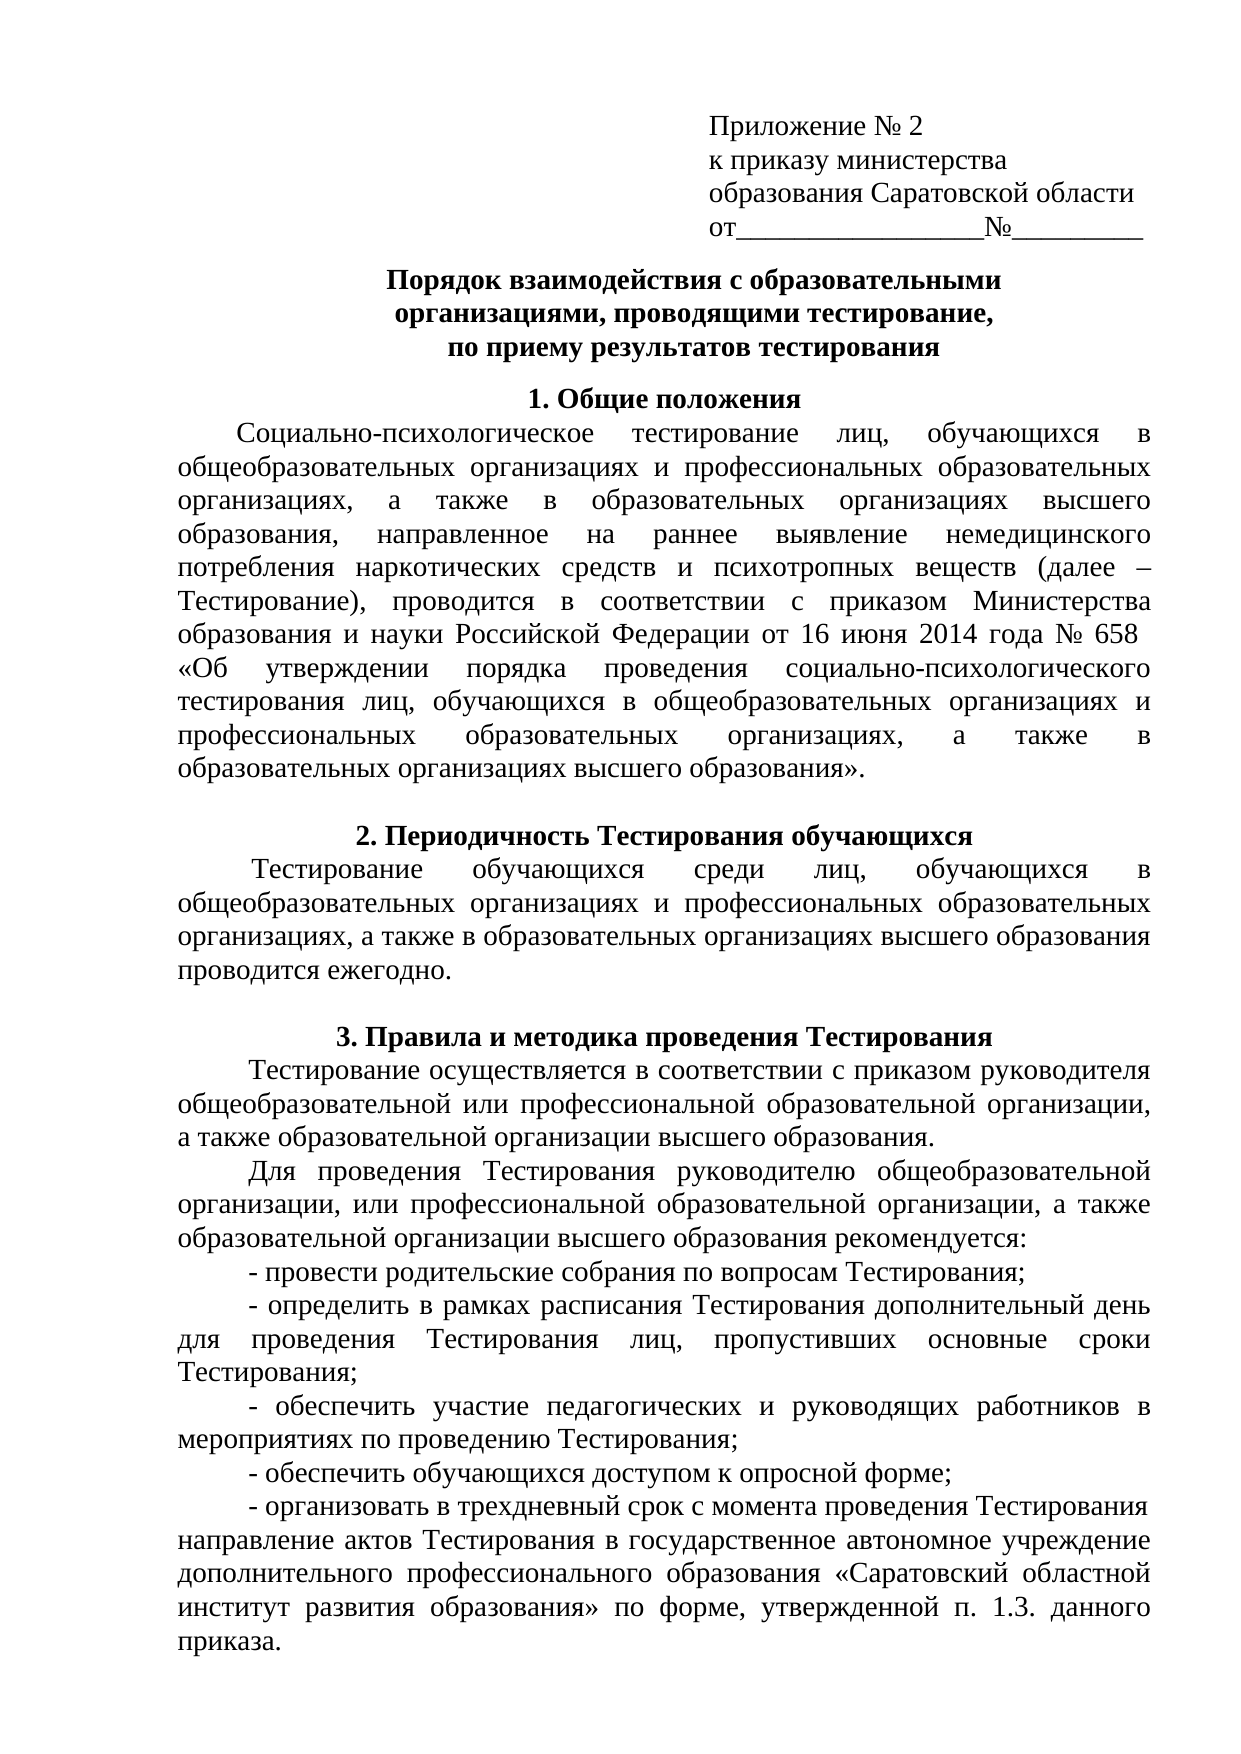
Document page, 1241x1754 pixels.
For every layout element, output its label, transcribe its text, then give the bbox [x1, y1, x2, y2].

text 3. Правила и методика проведения Тестирования [177, 1019, 1152, 1052]
text Тестирование осуществляется в соответствии с приказом руководителя общеобразовательной или профессиональной образовательной организации, а также образовательной организации высшего образования. [177, 1052, 1152, 1153]
text Для проведения Тестирования руководителю общеобразовательной организации, или профессиональной образовательной организации, а также образовательной организации высшего образования рекомендуется: [177, 1153, 1152, 1254]
text Социально-психологическое тестирование лиц, обучающихся в общеобразовательных организациях и профессиональных образовательных организациях, а также в образовательных организациях высшего образования, направленное на раннее выявление немедицинского потребления наркотических средств и психотропных веществ (далее – Тестирование), проводится в соответствии с приказом Министерства образования и науки Российской Федерации от 16 июня 2014 года № 658 «Об утверждении порядка проведения социально-психологического тестирования лиц, обучающихся в общеобразовательных организациях и профессиональных образовательных организациях, а также в образовательных организациях высшего образования». [177, 415, 1152, 784]
text Приложение № 2 к приказу министерства образования Саратовской области [709, 108, 1152, 209]
text направление актов Тестирования в государственное автономное учреждение дополнительного профессионального образования «Саратовский областной институт развития образования» по форме, утвержденной п. 1.3. данного приказа. [177, 1522, 1152, 1656]
text от_________________№_________ [709, 209, 1152, 243]
text Тестирование обучающихся среди лиц, обучающихся в общеобразовательных организациях и профессиональных образовательных организациях, а также в образовательных организациях высшего образования проводится ежегодно. [177, 851, 1152, 985]
text 1. Общие положения [177, 382, 1152, 415]
text организациями, проводящими тестирование, [177, 295, 1152, 329]
text - обеспечить обучающихся доступом к опросной форме; [177, 1455, 1152, 1488]
text - обеспечить участие педагогических и руководящих работников в мероприятиях по проведению Тестирования; [177, 1388, 1152, 1455]
text - провести родительские собрания по вопросам Тестирования; [177, 1254, 1152, 1287]
text - определить в рамках расписания Тестирования дополнительный день для проведения Тестирования лиц, пропустивших основные сроки Тестирования; [177, 1287, 1152, 1388]
text - организовать в трехдневный срок с момента проведения Тестирования [177, 1488, 1152, 1522]
text по приему результатов тестирования [177, 329, 1152, 362]
text 2. Периодичность Тестирования обучающихся [177, 818, 1152, 851]
text Порядок взаимодействия с образовательными [177, 262, 1152, 295]
